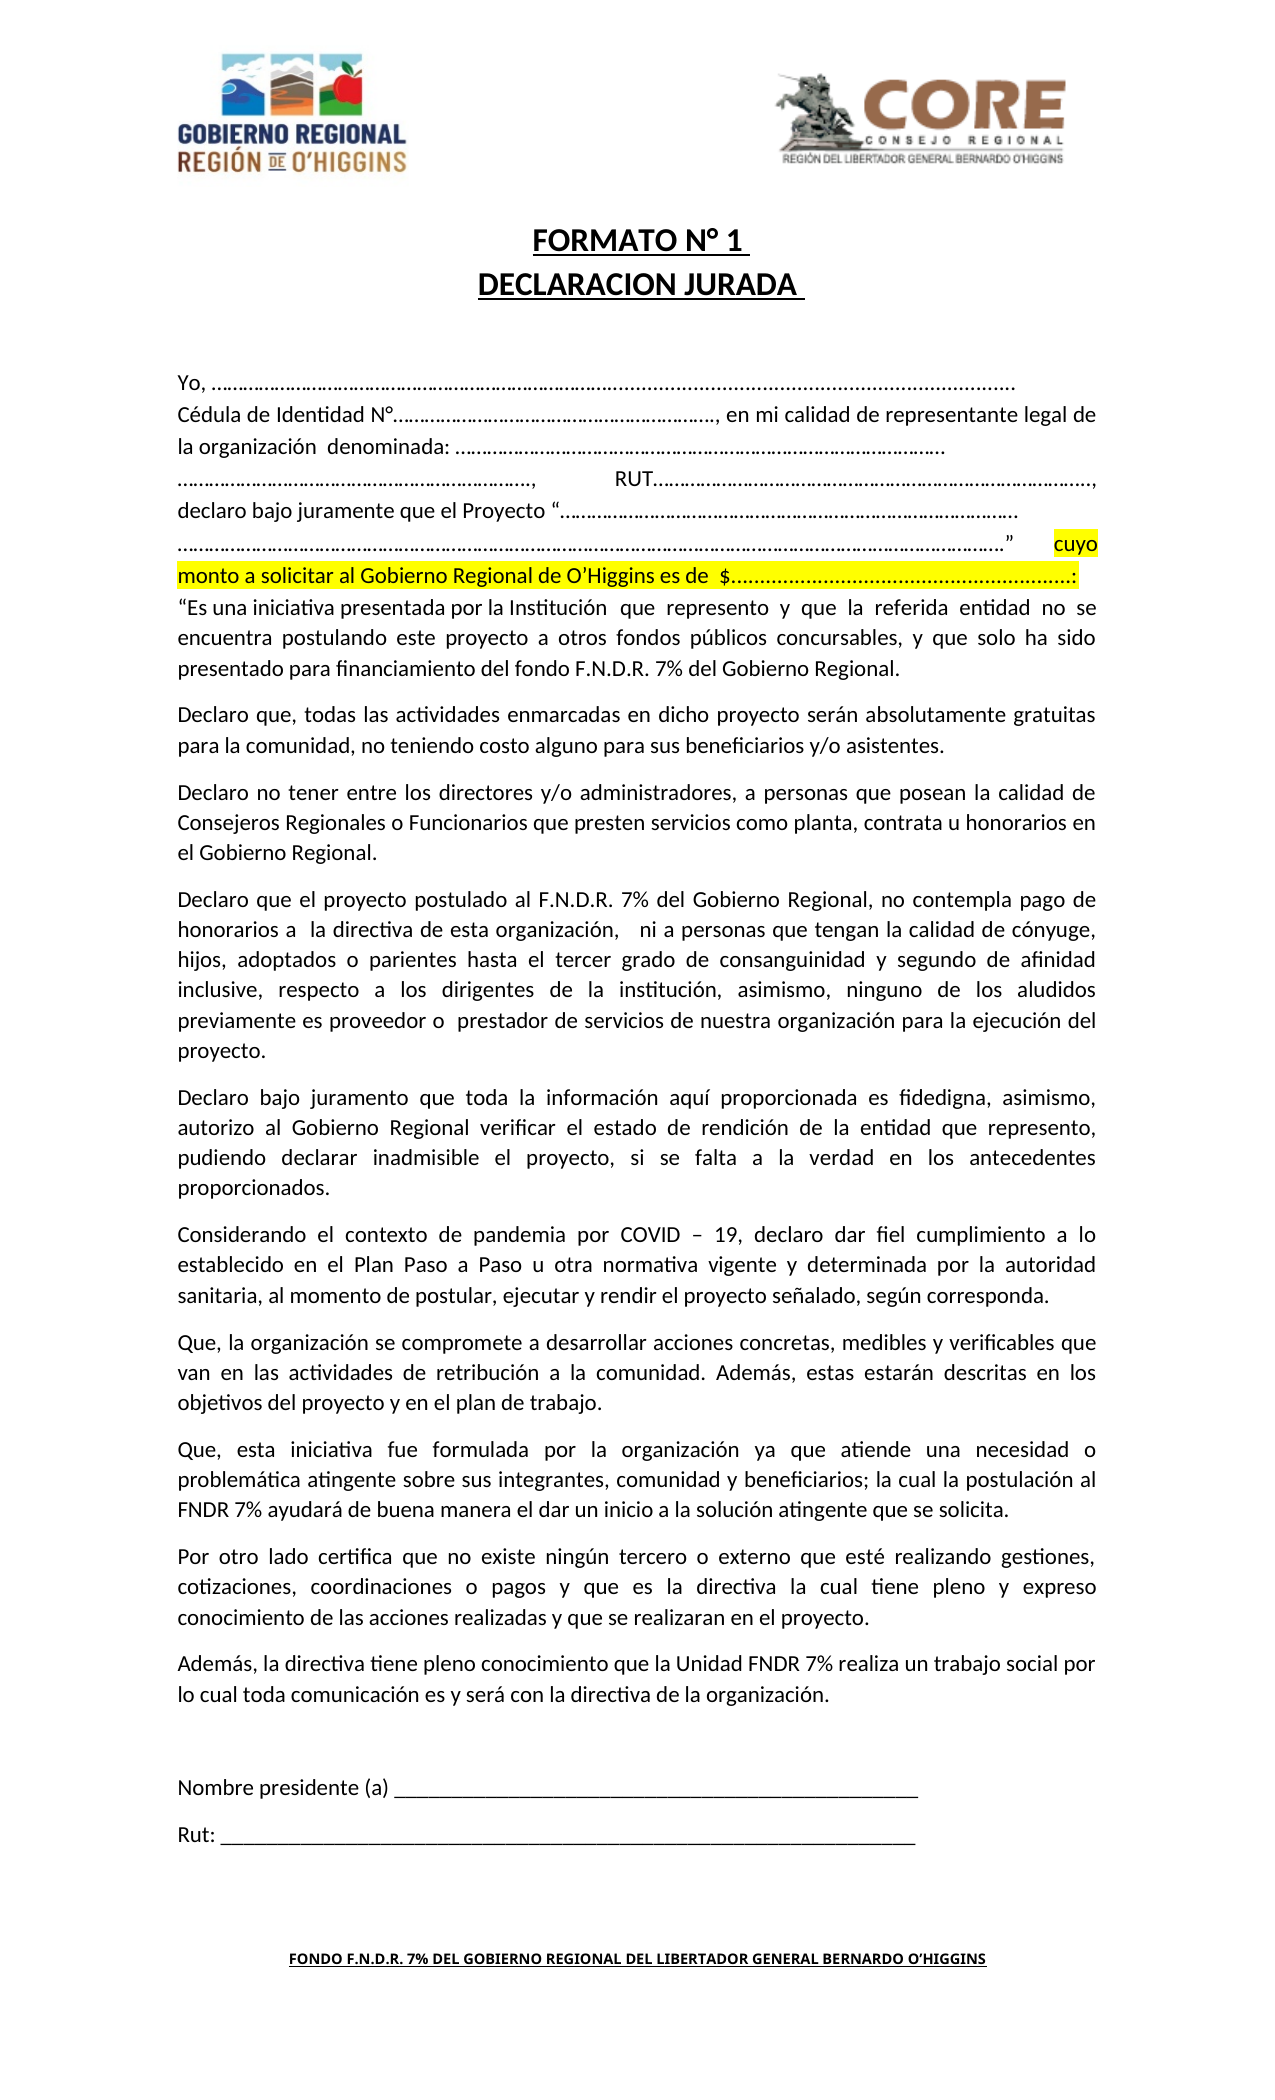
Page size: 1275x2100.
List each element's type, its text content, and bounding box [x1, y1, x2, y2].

text …………………………………………………………., RUT……………………………………………………………………….., declaro bajo juramente que el Proyecto “…………………………………………………………………………… [177, 464, 1098, 525]
text Declaro bajo juramento que toda la información aquí proporcionada es fidedigna, asimismo, autorizo al Gobierno Regional verificar el estado de rendición de la entidad que represento, pudiendo declarar inadmisible el proyecto, si se falta a la verdad en los antecedentes proporcionados. [177, 1083, 1098, 1201]
picture [761, 44, 1093, 201]
text Que, esta iniciativa fue formulada por la organización ya que atiende una necesidad o problemática atingente sobre sus integrantes, comunidad y beneficiarios; la cual la postulación al FNDR 7% ayudará de buena manera el dar un inicio a la solución atingente que se solicita. [177, 1435, 1098, 1523]
text Rut: _____________________________________________________________ [177, 1820, 1098, 1848]
text Cédula de Identidad N°……………………………………………………., en mi calidad de representante legal de la organización denominada: ………………………………………………………………………………… [177, 400, 1098, 460]
picture [177, 45, 409, 187]
text “Es una iniciativa presentada por la Institución que represento y que la referida entidad no se encuentra postulando este proyecto a otros fondos públicos concursables, y que solo ha sido presentado para financiamiento del fondo F.N.D.R. 7% del Gobierno Regional. [177, 593, 1098, 682]
text Por otro lado certifica que no existe ningún tercero o externo que esté realizando gestiones, cotizaciones, coordinaciones o pagos y que es la directiva la cual tiene pleno y expreso conocimiento de las acciones realizadas y que se realizaran en el proyecto. [177, 1542, 1098, 1631]
text Que, la organización se compromete a desarrollar acciones concretas, medibles y verificables que van en las actividades de retribución a la comunidad. Además, estas estarán descritas en los objetivos del proyecto y en el plan de trabajo. [177, 1328, 1098, 1416]
text DECLARACION JURADA [177, 263, 1098, 304]
text Declaro que, todas las actividades enmarcadas en dicho proyecto serán absolutamente gratuitas para la comunidad, no teniendo costo alguno para sus beneficiarios y/o asistentes. [177, 701, 1098, 759]
text Yo, …………………………………………………………………....................................................................... [177, 368, 1098, 396]
text Nombre presidente (a) ______________________________________________ [177, 1773, 1098, 1801]
text FORMATO N° 1 [177, 219, 1098, 260]
text ………………………………………………………………………………………………………………………………………….” cuyo monto a solicitar al Gobierno Regional de O’Higgins es de $...........................................................: [177, 529, 1098, 589]
text Además, la directiva tiene pleno conocimiento que la Unidad FNDR 7% realiza un trabajo social por lo cual toda comunicación es y será con la directiva de la organización. [177, 1649, 1098, 1708]
text Declaro no tener entre los directores y/o administradores, a personas que posean la calidad de Consejeros Regionales o Funcionarios que presten servicios como planta, contrata u honorarios en el Gobierno Regional. [177, 778, 1098, 866]
text Declaro que el proyecto postulado al F.N.D.R. 7% del Gobierno Regional, no contempla pago de honorarios a la directiva de esta organización, ni a personas que tengan la calidad de cónyuge, hijos, adoptados o parientes hasta el tercer grado de consanguinidad y segundo de afinidad inclusive, respecto a los dirigentes de la institución, asimismo, ninguno de los aludidos previamente es proveedor o prestador de servicios de nuestra organización para la ejecución del proyecto. [177, 885, 1098, 1064]
text Considerando el contexto de pandemia por COVID – 19, declaro dar fiel cumplimiento a lo establecido en el Plan Paso a Paso u otra normativa vigente y determinada por la autoridad sanitaria, al momento de postular, ejecutar y rendir el proyecto señalado, según corresponda. [177, 1220, 1098, 1309]
